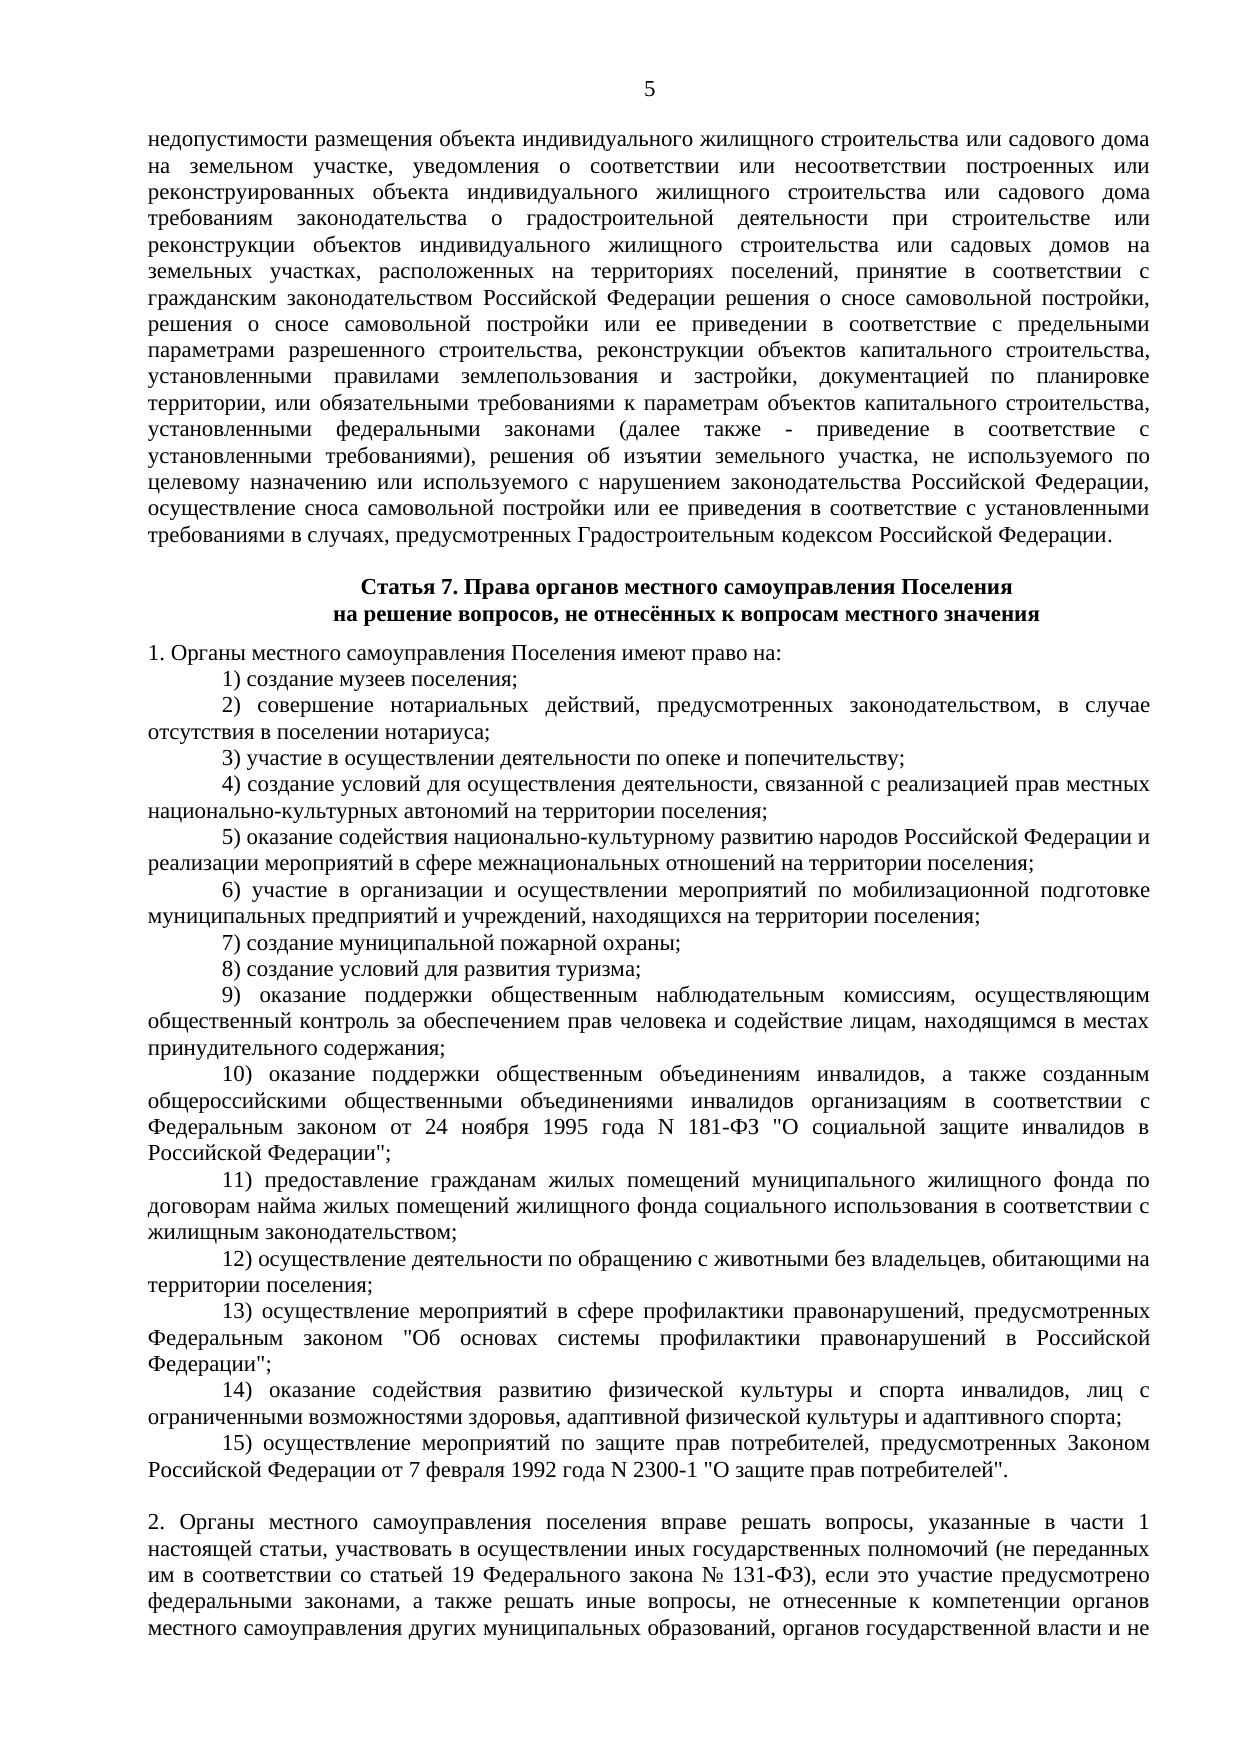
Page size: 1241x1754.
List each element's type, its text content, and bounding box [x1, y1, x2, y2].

text 4) создание условий для осуществления деятельности, связанной с реализацией прав местных национально-культурных автономий на территории поселения; [148, 770, 1152, 823]
text 11) предоставление гражданам жилых помещений муниципального жилищного фонда по договорам найма жилых помещений жилищного фонда социального использования в соответствии с жилищным законодательством; [148, 1166, 1152, 1245]
text 2) совершение нотариальных действий, предусмотренных законодательством, в случае отсутствия в поселении нотариуса; [148, 691, 1152, 744]
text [148, 1508, 1152, 1640]
text 13) осуществление мероприятий в сфере профилактики правонарушений, предусмотренных Федеральным законом "Об основах системы профилактики правонарушений в Российской Федерации"; [148, 1297, 1152, 1377]
text Статья 7. Права органов местного самоуправления Поселения [148, 573, 1152, 600]
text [148, 125, 1152, 547]
text 7) создание муниципальной пожарной охраны; [148, 928, 1152, 955]
text 8) создание условий для развития туризма; [148, 955, 1152, 981]
text 3) участие в осуществлении деятельности по опеке и попечительству; [148, 744, 1152, 770]
text 12) осуществление деятельности по обращению с животными без владельцев, обитающими на территории поселения; [148, 1245, 1152, 1297]
text 1. Органы местного самоуправления Поселения имеют право на: [148, 639, 1152, 665]
text 6) участие в организации и осуществлении мероприятий по мобилизационной подготовке муниципальных предприятий и учреждений, находящихся на территории поселения; [148, 876, 1152, 928]
text 14) оказание содействия развитию физической культуры и спорта инвалидов, лиц с ограниченными возможностями здоровья, адаптивной физической культуры и адаптивного спорта; [148, 1377, 1152, 1429]
text на решение вопросов, не отнесённых к вопросам местного значения [148, 600, 1152, 626]
text 10) оказание поддержки общественным объединениям инвалидов, а также созданным общероссийскими общественными объединениями инвалидов организациям в соответствии с Федеральным законом от 24 ноября 1995 года N 181-ФЗ "О социальной защите инвалидов в Российской Федерации"; [148, 1060, 1152, 1166]
text 9) оказание поддержки общественным наблюдательным комиссиям, осуществляющим общественный контроль за обеспечением прав человека и содействие лицам, находящимся в местах принудительного содержания; [148, 981, 1152, 1060]
text 5) оказание содействия национально-культурному развитию народов Российской Федерации и реализации мероприятий в сфере межнациональных отношений на территории поселения; [148, 823, 1152, 876]
text 15) осуществление мероприятий по защите прав потребителей, предусмотренных Законом Российской Федерации от 7 февраля 1992 года N 2300-1 "О защите прав потребителей". [148, 1429, 1152, 1482]
text 1) создание музеев поселения; [148, 665, 1152, 691]
